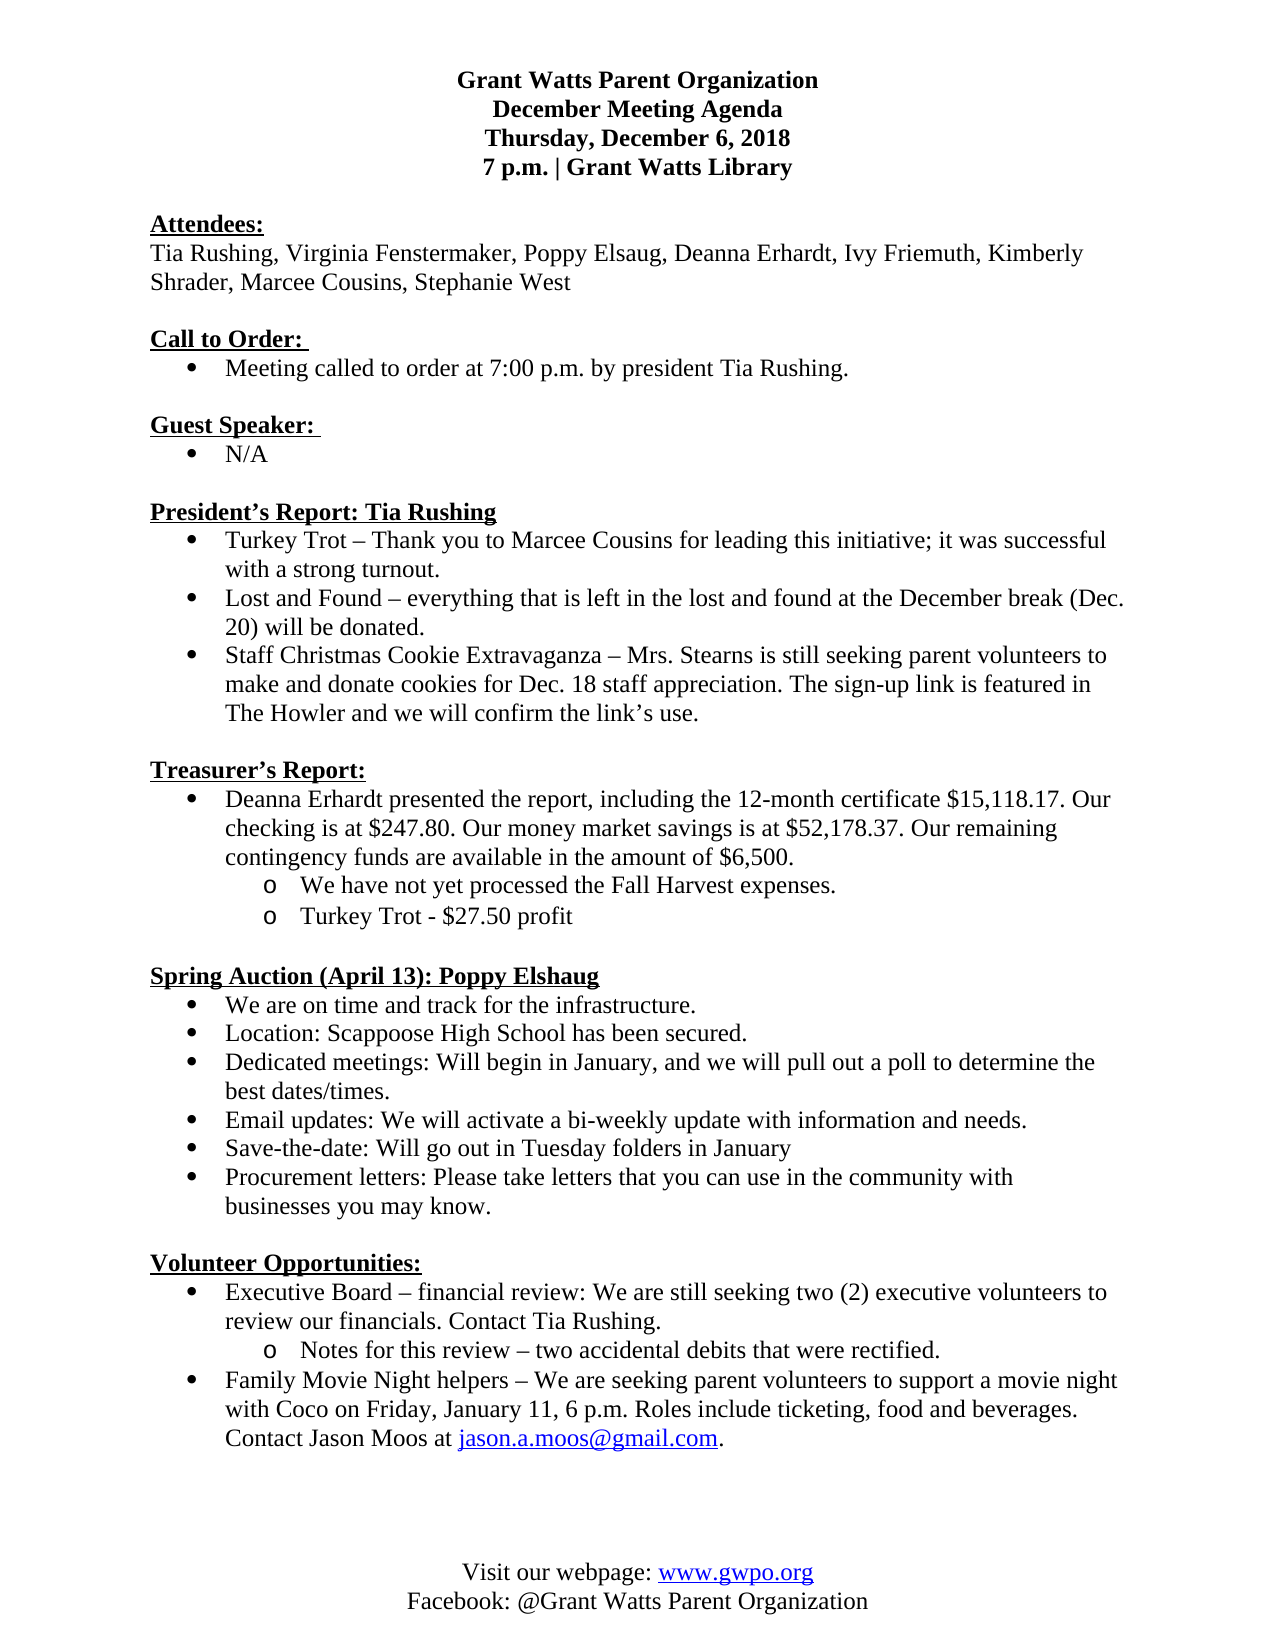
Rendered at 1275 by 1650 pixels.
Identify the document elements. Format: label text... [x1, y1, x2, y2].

text December Meeting Agenda [150, 94, 1125, 123]
text Tia Rushing, Virginia Fenstermaker, Poppy Elsaug, Deanna Erhardt, Ivy Friemuth, Kimberly Shrader, Marcee Cousins, Stephanie West [150, 238, 1125, 296]
list Executive Board – financial review: We are still seeking two (2) executive volunteers to review our financials. Contact Tia Rushing. [187, 1277, 1125, 1335]
text Guest Speaker: [150, 411, 1125, 439]
list Turkey Trot - $27.50 profit [262, 901, 1125, 932]
list N/A [187, 439, 1125, 468]
text Treasurer’s Report: [150, 756, 1125, 784]
text Spring Auction (April 13): Poppy Elshaug [150, 961, 1125, 990]
list Lost and Found – everything that is left in the lost and found at the December break (Dec. 20) will be donated. [187, 583, 1125, 641]
list Notes for this review – two accidental debits that were rectified. [262, 1335, 1125, 1366]
text Thursday, December 6, 2018 [150, 123, 1125, 152]
list Email updates: We will activate a bi-weekly update with information and needs. [187, 1105, 1125, 1133]
text Attendees: [150, 209, 1125, 238]
text 7 p.m. | Grant Watts Library [150, 152, 1125, 181]
list Staff Christmas Cookie Extravaganza – Mrs. Stearns is still seeking parent volunteers to make and donate cookies for Dec. 18 staff appreciation. The sign-up link is featured in The Howler and we will confirm the link’s use. [187, 641, 1125, 727]
list We are on time and track for the infrastructure. [187, 990, 1125, 1018]
list Dedicated meetings: Will begin in January, and we will pull out a poll to determine the best dates/times. [187, 1047, 1125, 1105]
list We have not yet processed the Fall Harvest expenses. [262, 871, 1125, 901]
list Meeting called to order at 7:00 p.m. by president Tia Rushing. [187, 353, 1125, 382]
text Volunteer Opportunities: [150, 1248, 1125, 1277]
list Save-the-date: Will go out in Tuesday folders in January [187, 1133, 1125, 1162]
text Call to Order: [150, 324, 1125, 353]
list Turkey Trot – Thank you to Marcee Cousins for leading this initiative; it was successful with a strong turnout. [187, 526, 1125, 583]
list Family Movie Night helpers – We are seeking parent volunteers to support a movie night with Coco on Friday, January 11, 6 p.m. Roles include ticketing, food and beverages. Contact Jason Moos at jason.a.moos@gmail.com. [187, 1366, 1125, 1452]
list Deanna Erhardt presented the report, including the 12-month certificate $15,118.17. Our checking is at $247.80. Our money market savings is at $52,178.37. Our remaining contingency funds are available in the amount of $6,500. [187, 784, 1125, 871]
list Procurement letters: Please take letters that you can use in the community with businesses you may know. [187, 1162, 1125, 1220]
text Grant Watts Parent Organization [150, 66, 1125, 94]
text President’s Report: Tia Rushing [150, 497, 1125, 526]
list Location: Scappoose High School has been secured. [187, 1018, 1125, 1047]
